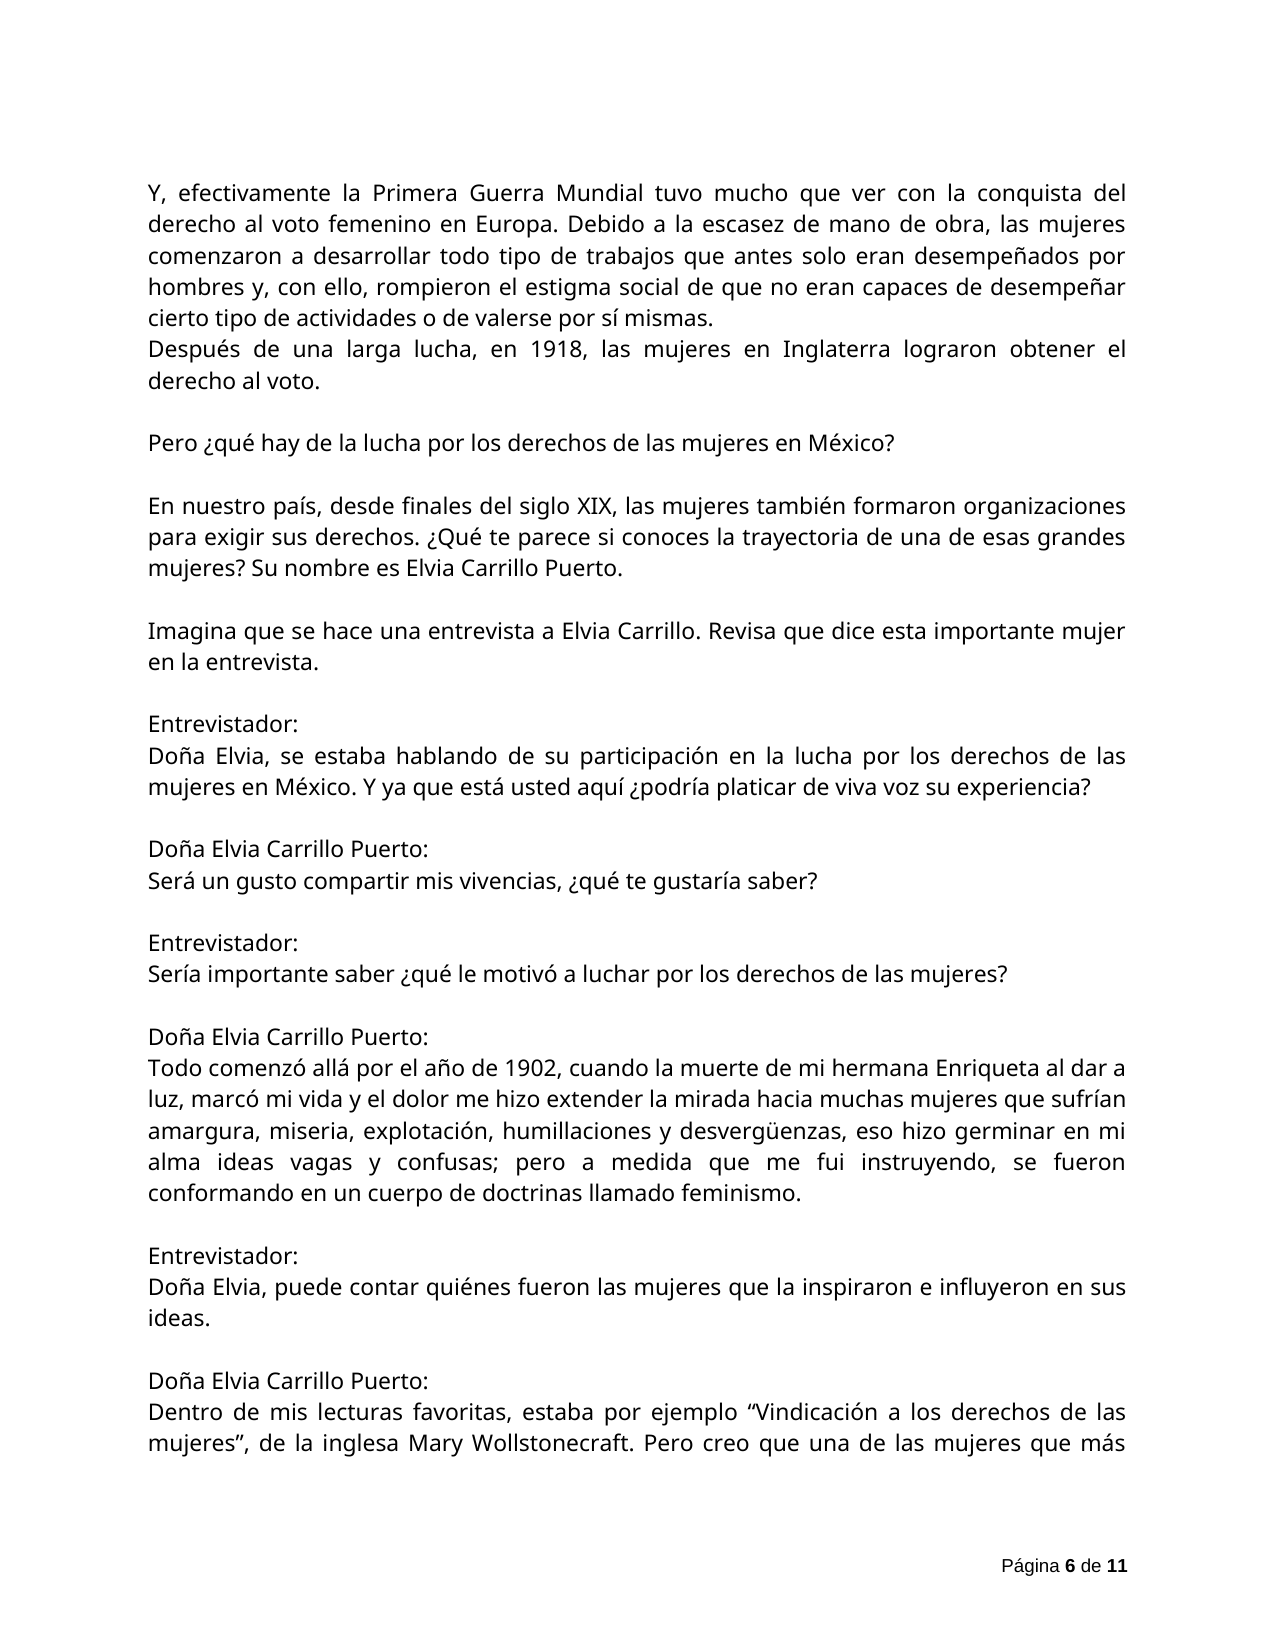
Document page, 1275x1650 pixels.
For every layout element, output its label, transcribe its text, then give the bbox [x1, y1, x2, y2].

text Entrevistador: [148, 708, 1127, 740]
text Será un gusto compartir mis vivencias, ¿qué te gustaría saber? [148, 865, 1127, 896]
text Entrevistador: [148, 927, 1127, 958]
text Sería importante saber ¿qué le motivó a luchar por los derechos de las mujeres? [148, 958, 1127, 990]
text Doña Elvia, puede contar quiénes fueron las mujeres que la inspiraron e influyeron en sus ideas. [148, 1271, 1127, 1333]
text Pero ¿qué hay de la lucha por los derechos de las mujeres en México? [148, 427, 1127, 458]
text En nuestro país, desde finales del siglo XIX, las mujeres también formaron organizaciones para exigir sus derechos. ¿Qué te parece si conoces la trayectoria de una de esas grandes mujeres? Su nombre es Elvia Carrillo Puerto. [148, 490, 1127, 583]
text Y, efectivamente la Primera Guerra Mundial tuvo mucho que ver con la conquista del derecho al voto femenino en Europa. Debido a la escasez de mano de obra, las mujeres comenzaron a desarrollar todo tipo de trabajos que antes solo eran desempeñados por hombres y, con ello, rompieron el estigma social de que no eran capaces de desempeñar cierto tipo de actividades o de valerse por sí mismas. [148, 177, 1127, 333]
text Entrevistador: [148, 1240, 1127, 1271]
text Doña Elvia Carrillo Puerto: [148, 1365, 1127, 1396]
text Todo comenzó allá por el año de 1902, cuando la muerte de mi hermana Enriqueta al dar a luz, marcó mi vida y el dolor me hizo extender la mirada hacia muchas mujeres que sufrían amargura, miseria, explotación, humillaciones y desvergüenzas, eso hizo germinar en mi alma ideas vagas y confusas; pero a medida que me fui instruyendo, se fueron conformando en un cuerpo de doctrinas llamado feminismo. [148, 1052, 1127, 1208]
text Después de una larga lucha, en 1918, las mujeres en Inglaterra lograron obtener el derecho al voto. [148, 333, 1127, 396]
text Imagina que se hace una entrevista a Elvia Carrillo. Revisa que dice esta importante mujer en la entrevista. [148, 615, 1127, 677]
text Doña Elvia, se estaba hablando de su participación en la lucha por los derechos de las mujeres en México. Y ya que está usted aquí ¿podría platicar de viva voz su experiencia? [148, 740, 1127, 802]
text Doña Elvia Carrillo Puerto: [148, 833, 1127, 865]
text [148, 1396, 1127, 1458]
text Doña Elvia Carrillo Puerto: [148, 1021, 1127, 1052]
